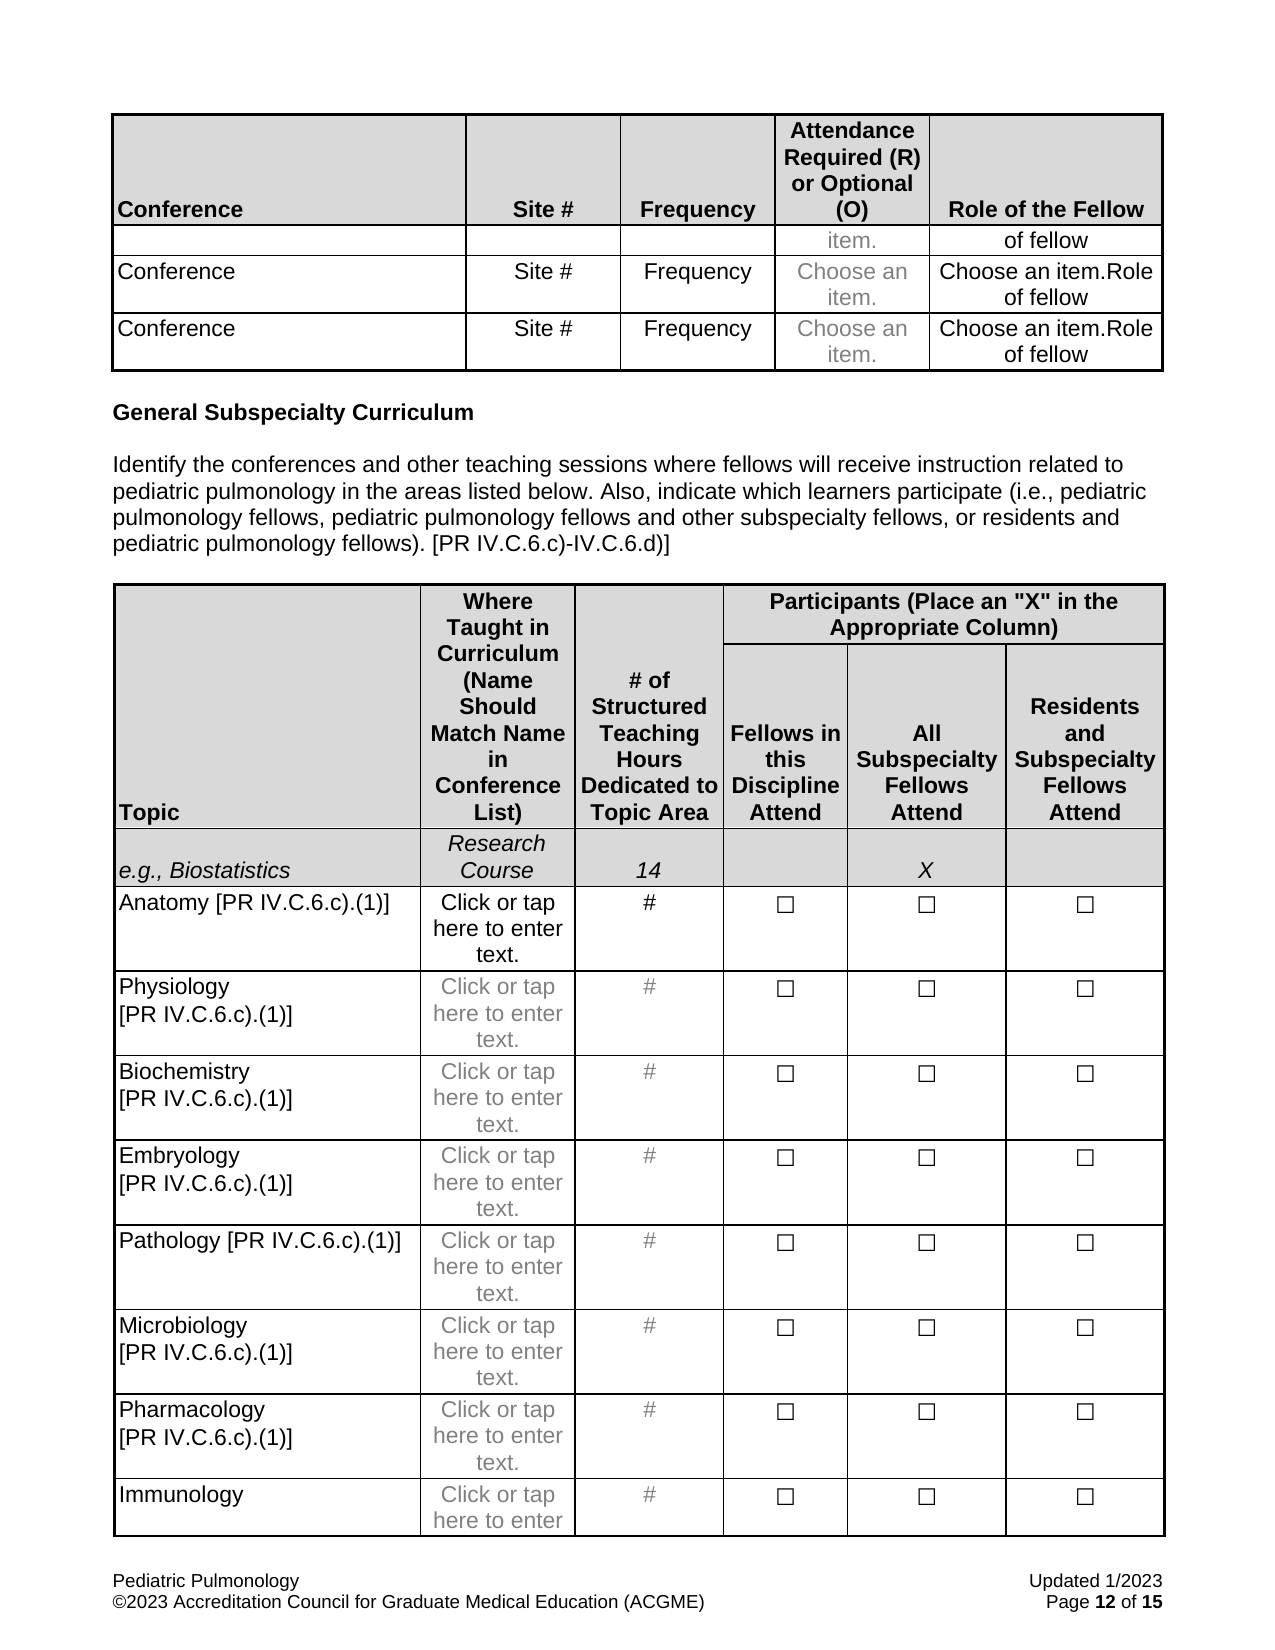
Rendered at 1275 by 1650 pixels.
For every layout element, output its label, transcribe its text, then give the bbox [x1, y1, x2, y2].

table_cell [724, 1056, 847, 1139]
table_cell [1007, 1226, 1163, 1308]
table_cell [1007, 1395, 1163, 1478]
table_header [776, 116, 929, 224]
table_cell [724, 972, 847, 1055]
table_cell Physiology [PR IV.C.6.c).(1)] [116, 972, 420, 1055]
table_cell [724, 1395, 847, 1478]
table_cell Research Course [421, 829, 574, 886]
table_cell 14 [576, 829, 723, 886]
table_cell [724, 1479, 847, 1535]
table_header Topic [116, 586, 420, 827]
table_cell [1007, 1056, 1163, 1139]
table_cell [848, 1141, 1005, 1224]
table_header Conference [114, 116, 465, 224]
table_cell [724, 829, 847, 886]
table_cell [724, 1141, 847, 1224]
table_cell [848, 972, 1005, 1055]
table_cell [848, 1395, 1005, 1478]
table_header Participants (Place an "X" in the Appropriate Column) [724, 586, 1163, 643]
table_cell [848, 1310, 1005, 1393]
table_cell [1007, 1310, 1163, 1393]
table_cell [1007, 1141, 1163, 1224]
table_cell [1007, 972, 1163, 1055]
table_cell Anatomy [PR IV.C.6.c).(1)] [116, 887, 420, 970]
table_header Site # [467, 116, 620, 224]
table_cell [848, 1479, 1005, 1535]
table_header Frequency [621, 116, 774, 224]
table_cell [724, 887, 847, 970]
table_header # of Structured Teaching Hours Dedicated to Topic Area [576, 586, 723, 827]
table_cell Embryology [PR IV.C.6.c).(1)] [116, 1141, 420, 1224]
table_cell Pharmacology [PR IV.C.6.c).(1)] [116, 1395, 420, 1478]
table_header Role of the Fellow [930, 116, 1161, 224]
table_cell e.g., Biostatistics [116, 829, 420, 886]
text General Subspecialty Curriculum [112, 399, 1162, 425]
table_cell [848, 1226, 1005, 1308]
table_cell Immunology [PR IV.C.6.c).(1)] [116, 1479, 420, 1535]
table_cell X [848, 829, 1005, 886]
table_cell [724, 1226, 847, 1308]
table_cell [848, 887, 1005, 970]
table_cell All Subspecialty Fellows Attend [848, 645, 1005, 827]
table_cell [1007, 1479, 1163, 1535]
table_cell Fellows in this Discipline Attend [724, 645, 847, 827]
table_cell Pathology [PR IV.C.6.c).(1)] [116, 1226, 420, 1308]
table_header Where Taught in Curriculum (Name Should Match Name in Conference List) [421, 586, 574, 827]
table_cell Microbiology [PR IV.C.6.c).(1)] [116, 1310, 420, 1393]
table_cell [1007, 887, 1163, 970]
table_cell [848, 1056, 1005, 1139]
table_cell [1007, 829, 1163, 886]
table_cell Biochemistry [PR IV.C.6.c).(1)] [116, 1056, 420, 1139]
table_cell [724, 1310, 847, 1393]
text Identify the conferences and other teaching sessions where fellows will receive instruction related to pediatric pulmonology in the areas listed below. Also, indicate which learners participate (i.e., pediatric pulmonology fellows, pediatric pulmonology fellows and other subspecialty fellows, or residents and pediatric pulmonology fellows). [PR IV.C.6.c)-IV.C.6.d)] [112, 451, 1162, 557]
table_cell Residents and Subspecialty Fellows Attend [1007, 645, 1163, 827]
